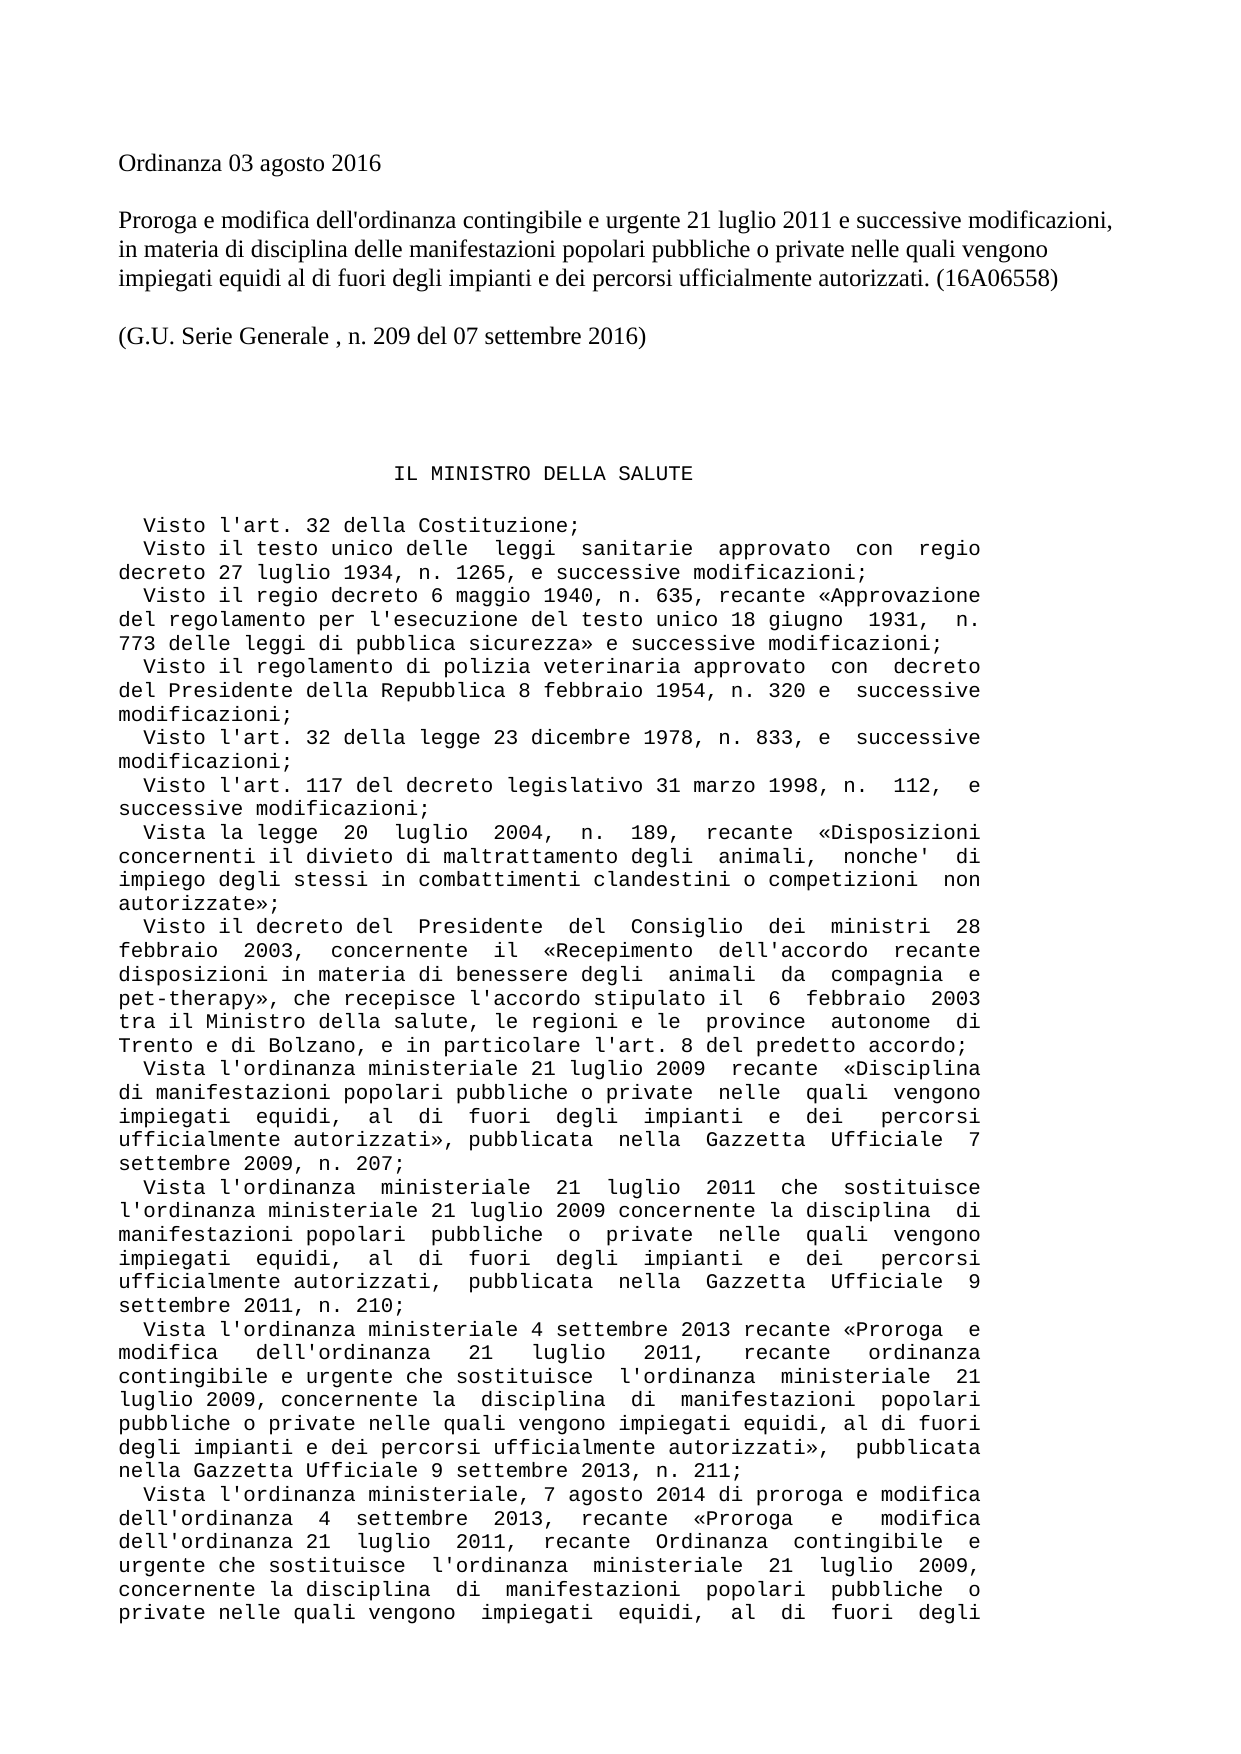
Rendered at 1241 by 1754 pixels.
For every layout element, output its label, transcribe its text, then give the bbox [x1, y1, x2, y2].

text Visto l'art. 32 della legge 23 dicembre 1978, n. 833, e successive [118, 727, 1122, 751]
text concernente la disciplina di manifestazioni popolari pubbliche o [118, 1579, 1122, 1602]
text Visto il decreto del Presidente del Consiglio dei ministri 28 [118, 917, 1122, 940]
text l'ordinanza ministeriale 21 luglio 2009 concernente la disciplina di [118, 1200, 1122, 1224]
text manifestazioni popolari pubbliche o private nelle quali vengono [118, 1224, 1122, 1248]
text settembre 2011, n. 210; [118, 1295, 1122, 1318]
text concernenti il divieto di maltrattamento degli animali, nonche' di [118, 846, 1122, 869]
text ufficialmente autorizzati, pubblicata nella Gazzetta Ufficiale 9 [118, 1271, 1122, 1295]
text di manifestazioni popolari pubbliche o private nelle quali vengono [118, 1082, 1122, 1106]
text Vista la legge 20 luglio 2004, n. 189, recante «Disposizioni [118, 822, 1122, 846]
text nella Gazzetta Ufficiale 9 settembre 2013, n. 211; [118, 1460, 1122, 1484]
text del Presidente della Repubblica 8 febbraio 1954, n. 320 e successive [118, 680, 1122, 704]
text successive modificazioni; [118, 798, 1122, 822]
text Visto l'art. 32 della Costituzione; [118, 514, 1122, 538]
text decreto 27 luglio 1934, n. 1265, e successive modificazioni; [118, 562, 1122, 586]
text modificazioni; [118, 704, 1122, 727]
text Ordinanza 03 agosto 2016 [118, 148, 1122, 176]
text Vista l'ordinanza ministeriale, 7 agosto 2014 di proroga e modifica [118, 1484, 1122, 1508]
text autorizzate»; [118, 893, 1122, 917]
text Vista l'ordinanza ministeriale 21 luglio 2011 che sostituisce [118, 1177, 1122, 1200]
text Trento e di Bolzano, e in particolare l'art. 8 del predetto accordo; [118, 1035, 1122, 1058]
text IL MINISTRO DELLA SALUTE [118, 463, 1122, 487]
text Vista l'ordinanza ministeriale 4 settembre 2013 recante «Proroga e [118, 1318, 1122, 1342]
text private nelle quali vengono impiegati equidi, al di fuori degli [118, 1602, 1122, 1626]
text (G.U. Serie Generale , n. 209 del 07 settembre 2016) [118, 321, 1122, 350]
text ufficialmente autorizzati», pubblicata nella Gazzetta Ufficiale 7 [118, 1129, 1122, 1153]
text modifica dell'ordinanza 21 luglio 2011, recante ordinanza [118, 1342, 1122, 1366]
text impiego degli stessi in combattimenti clandestini o competizioni non [118, 869, 1122, 893]
text 773 delle leggi di pubblica sicurezza» e successive modificazioni; [118, 633, 1122, 656]
text pubbliche o private nelle quali vengono impiegati equidi, al di fuori [118, 1413, 1122, 1437]
text impiegati equidi, al di fuori degli impianti e dei percorsi [118, 1248, 1122, 1271]
text luglio 2009, concernente la disciplina di manifestazioni popolari [118, 1389, 1122, 1413]
text tra il Ministro della salute, le regioni e le province autonome di [118, 1011, 1122, 1035]
text pet-therapy», che recepisce l'accordo stipulato il 6 febbraio 2003 [118, 987, 1122, 1011]
text febbraio 2003, concernente il «Recepimento dell'accordo recante [118, 940, 1122, 964]
text contingibile e urgente che sostituisce l'ordinanza ministeriale 21 [118, 1366, 1122, 1389]
text settembre 2009, n. 207; [118, 1153, 1122, 1177]
text dell'ordinanza 21 luglio 2011, recante Ordinanza contingibile e [118, 1531, 1122, 1555]
text Proroga e modifica dell'ordinanza contingibile e urgente 21 luglio 2011 e successive modificazioni, in materia di disciplina delle manifestazioni popolari pubbliche o private nelle quali vengono impiegati equidi al di fuori degli impianti e dei percorsi ufficialmente autorizzati. (16A06558) [118, 206, 1122, 292]
text Vista l'ordinanza ministeriale 21 luglio 2009 recante «Disciplina [118, 1058, 1122, 1082]
text urgente che sostituisce l'ordinanza ministeriale 21 luglio 2009, [118, 1555, 1122, 1579]
text Visto l'art. 117 del decreto legislativo 31 marzo 1998, n. 112, e [118, 775, 1122, 798]
text del regolamento per l'esecuzione del testo unico 18 giugno 1931, n. [118, 609, 1122, 633]
text Visto il testo unico delle leggi sanitarie approvato con regio [118, 538, 1122, 562]
text modificazioni; [118, 751, 1122, 775]
text Visto il regolamento di polizia veterinaria approvato con decreto [118, 656, 1122, 680]
text degli impianti e dei percorsi ufficialmente autorizzati», pubblicata [118, 1437, 1122, 1460]
text disposizioni in materia di benessere degli animali da compagnia e [118, 964, 1122, 987]
text dell'ordinanza 4 settembre 2013, recante «Proroga e modifica [118, 1508, 1122, 1531]
text Visto il regio decreto 6 maggio 1940, n. 635, recante «Approvazione [118, 586, 1122, 609]
text impiegati equidi, al di fuori degli impianti e dei percorsi [118, 1106, 1122, 1129]
